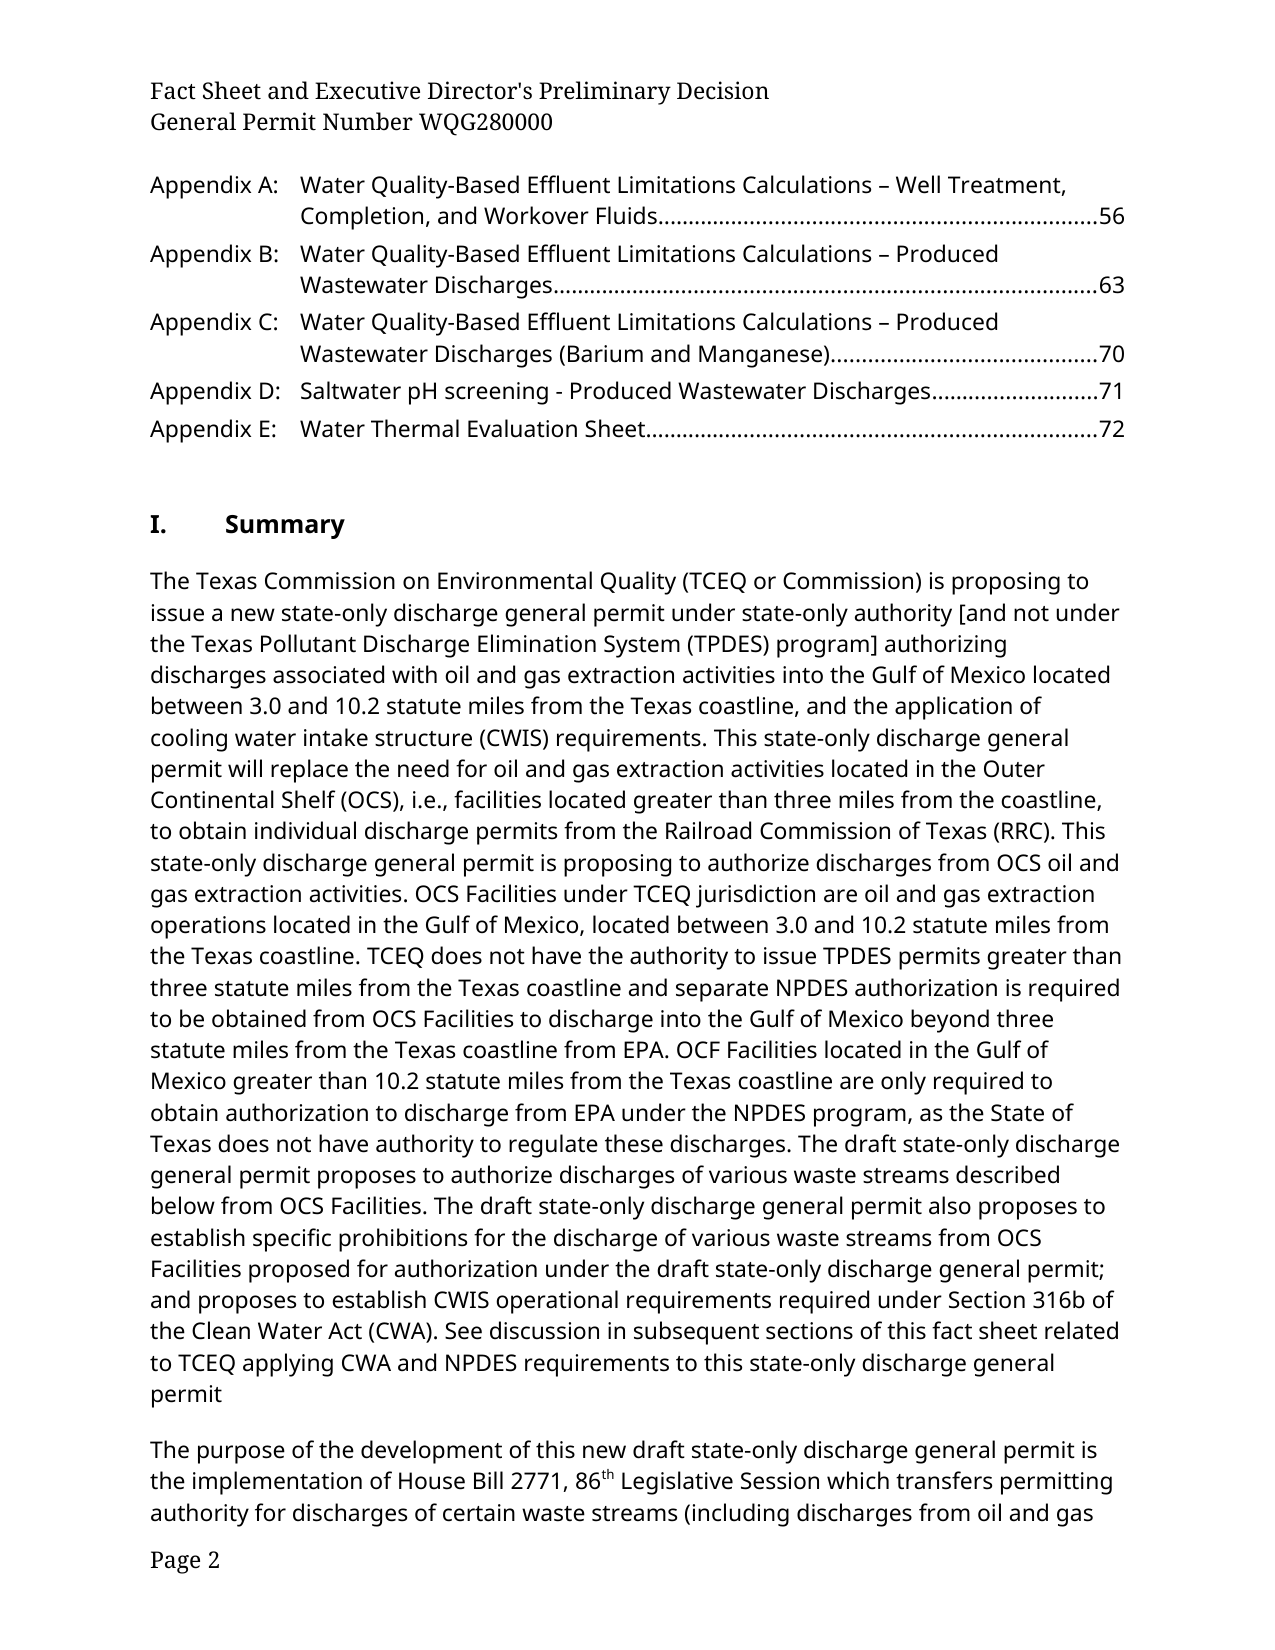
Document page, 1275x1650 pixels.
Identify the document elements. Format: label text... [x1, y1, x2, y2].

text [150, 1434, 1125, 1528]
text The Texas Commission on Environmental Quality (TCEQ or Commission) is proposing to issue a new state-only discharge general permit under state-only authority [and not under the Texas Pollutant Discharge Elimination System (TPDES) program] authorizing discharges associated with oil and gas extraction activities into the Gulf of Mexico located between 3.0 and 10.2 statute miles from the Texas coastline, and the application of cooling water intake structure (CWIS) requirements. This state-only discharge general permit will replace the need for oil and gas extraction activities located in the Outer Continental Shelf (OCS), i.e., facilities located greater than three miles from the coastline, to obtain individual discharge permits from the Railroad Commission of Texas (RRC). This state-only discharge general permit is proposing to authorize discharges from OCS oil and gas extraction activities. OCS Facilities under TCEQ jurisdiction are oil and gas extraction operations located in the Gulf of Mexico, located between 3.0 and 10.2 statute miles from the Texas coastline. TCEQ does not have the authority to issue TPDES permits greater than three statute miles from the Texas coastline and separate NPDES authorization is required to be obtained from OCS Facilities to discharge into the Gulf of Mexico beyond three statute miles from the Texas coastline from EPA. OCF Facilities located in the Gulf of Mexico greater than 10.2 statute miles from the Texas coastline are only required to obtain authorization to discharge from EPA under the NPDES program, as the State of Texas does not have authority to regulate these discharges. The draft state-only discharge general permit proposes to authorize discharges of various waste streams described below from OCS Facilities. The draft state-only discharge general permit also proposes to establish specific prohibitions for the discharge of various waste streams from OCS Facilities proposed for authorization under the draft state-only discharge general permit; and proposes to establish CWIS operational requirements required under Section 316b of the Clean Water Act (CWA). See discussion in subsequent sections of this fact sheet related to TCEQ applying CWA and NPDES requirements to this state-only discharge general permit [150, 565, 1125, 1409]
subtitle I. Summary [150, 506, 1069, 540]
